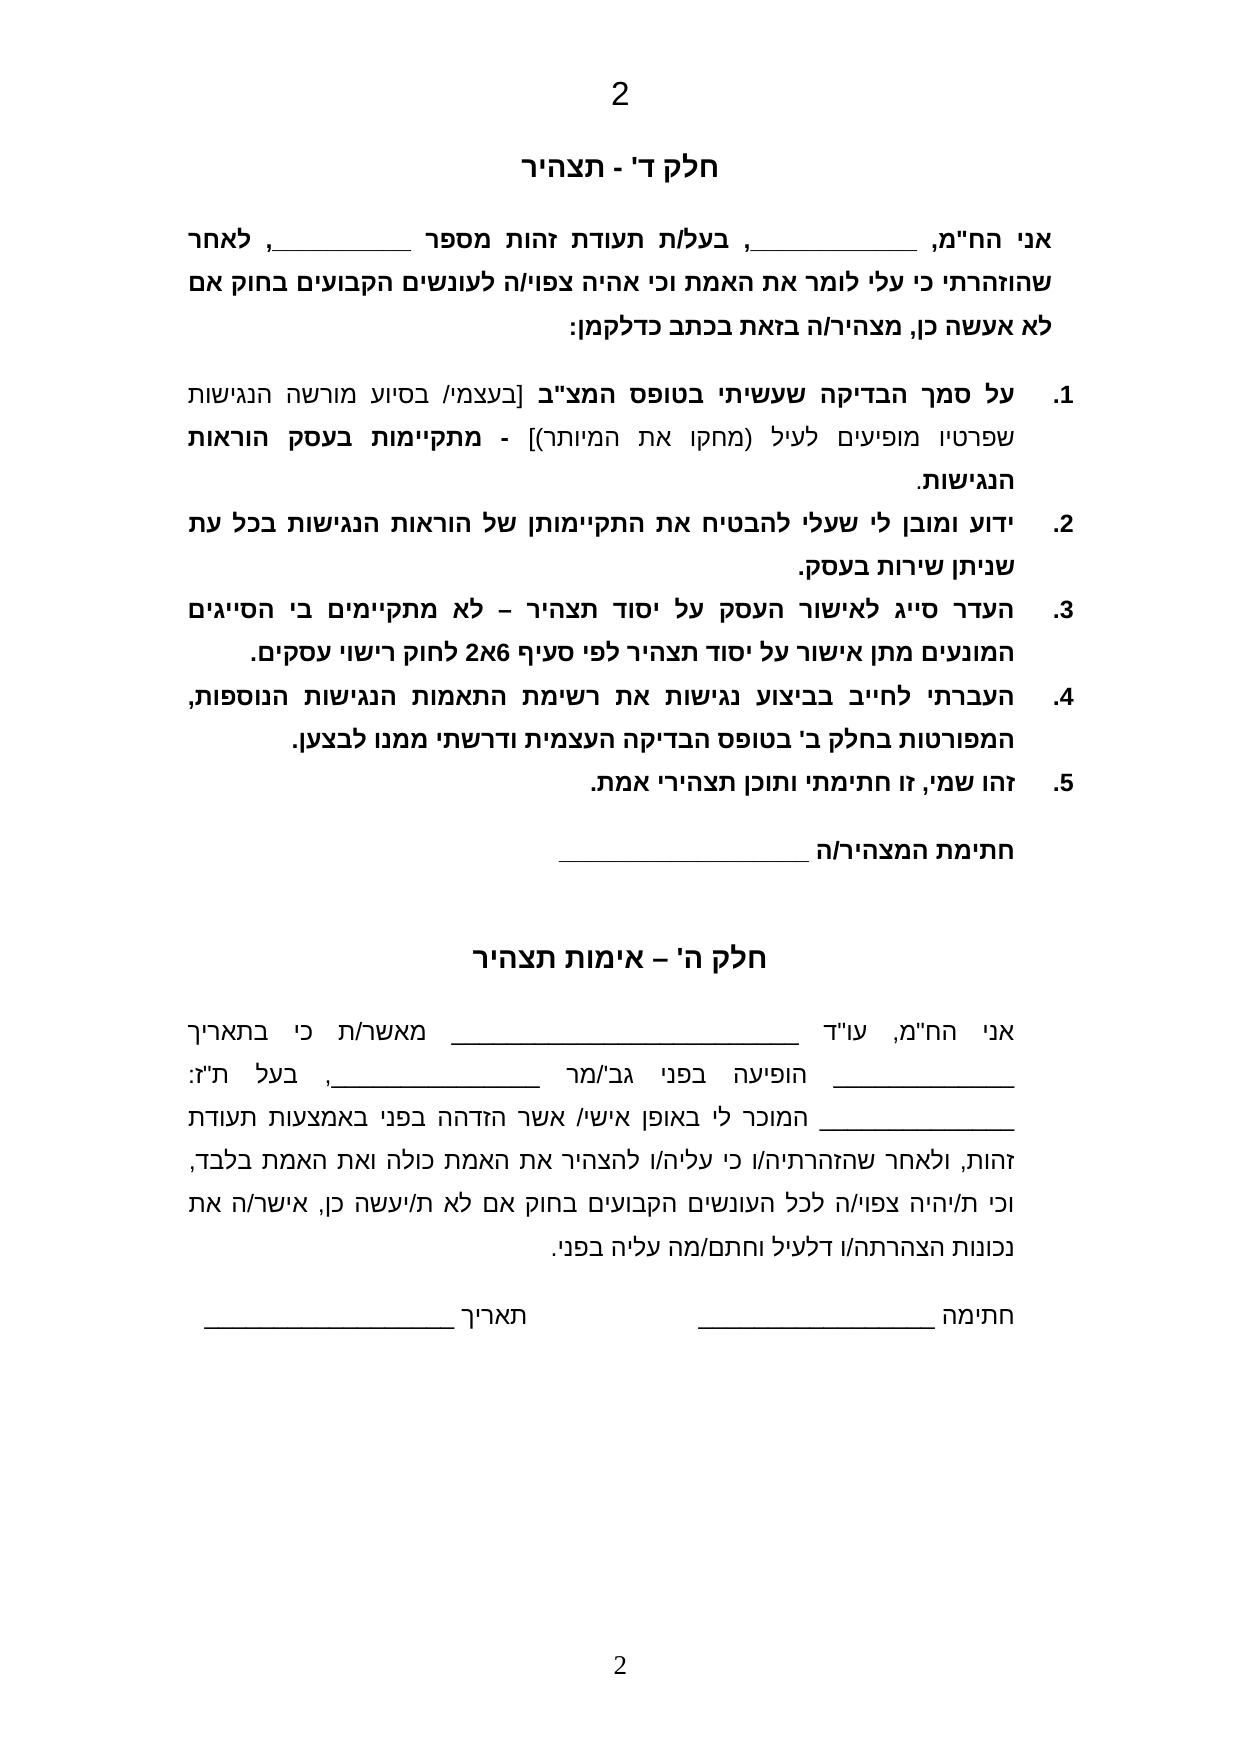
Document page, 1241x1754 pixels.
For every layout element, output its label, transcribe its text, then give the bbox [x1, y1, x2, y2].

subtitle חלק ד' - תצהיר [187, 150, 1053, 183]
subtitle חלק ה' – אימות תצהיר [187, 942, 1053, 975]
text אני הח"מ, עו"ד _________________________ מאשר/ת כי בתאריך _____________ הופיעה בפני גב'/מר _______________, בעל ת"ז: ______________ המוכר לי באופן אישי/ אשר הזדהה בפני באמצעות תעודת זהות, ולאחר שהזהרתיה/ו כי עליה/ו להצהיר את האמת כולה ואת האמת בלבד, וכי ת/יהיה צפוי/ה לכל העונשים הקבועים בחוק אם לא ת/יעשה כן, אישר/ה את נכונות הצהרתה/ו דלעיל וחתם/מה עליה בפני. [187, 1017, 1015, 1261]
list זהו שמי, זו חתימתי ותוכן תצהירי אמת. [187, 768, 1053, 797]
list העדר סייג לאישור העסק על יסוד תצהיר – לא מתקיימים בי הסייגים המונעים מתן אישור על יסוד תצהיר לפי סעיף 6א2 לחוק רישוי עסקים. [187, 595, 1053, 667]
text חתימת המצהיר/ה __________________ [187, 836, 1015, 865]
list העברתי לחייב בביצוע נגישות את רשימת התאמות הנגישות הנוספות, המפורטות בחלק ב' בטופס הבדיקה העצמית ודרשתי ממנו לבצען. [187, 682, 1053, 753]
text חתימה _________________ תאריך __________________ [187, 1301, 1015, 1329]
list ידוע ומובן לי שעלי להבטיח את התקיימותן של הוראות הנגישות בכל עת שניתן שירות בעסק. [187, 509, 1053, 581]
list על סמך הבדיקה שעשיתי בטופס המצ"ב [בעצמי/ בסיוע מורשה הנגישות שפרטיו מופיעים לעיל (מחקו את המיותר)] - מתקיימות בעסק הוראות הנגישות. [187, 380, 1053, 495]
text אני הח"מ, ____________, בעל/ת תעודת זהות מספר __________, לאחר שהוזהרתי כי עלי לומר את האמת וכי אהיה צפוי/ה לעונשים הקבועים בחוק אם לא אעשה כן, מצהיר/ה בזאת בכתב כדלקמן: [187, 225, 1053, 340]
